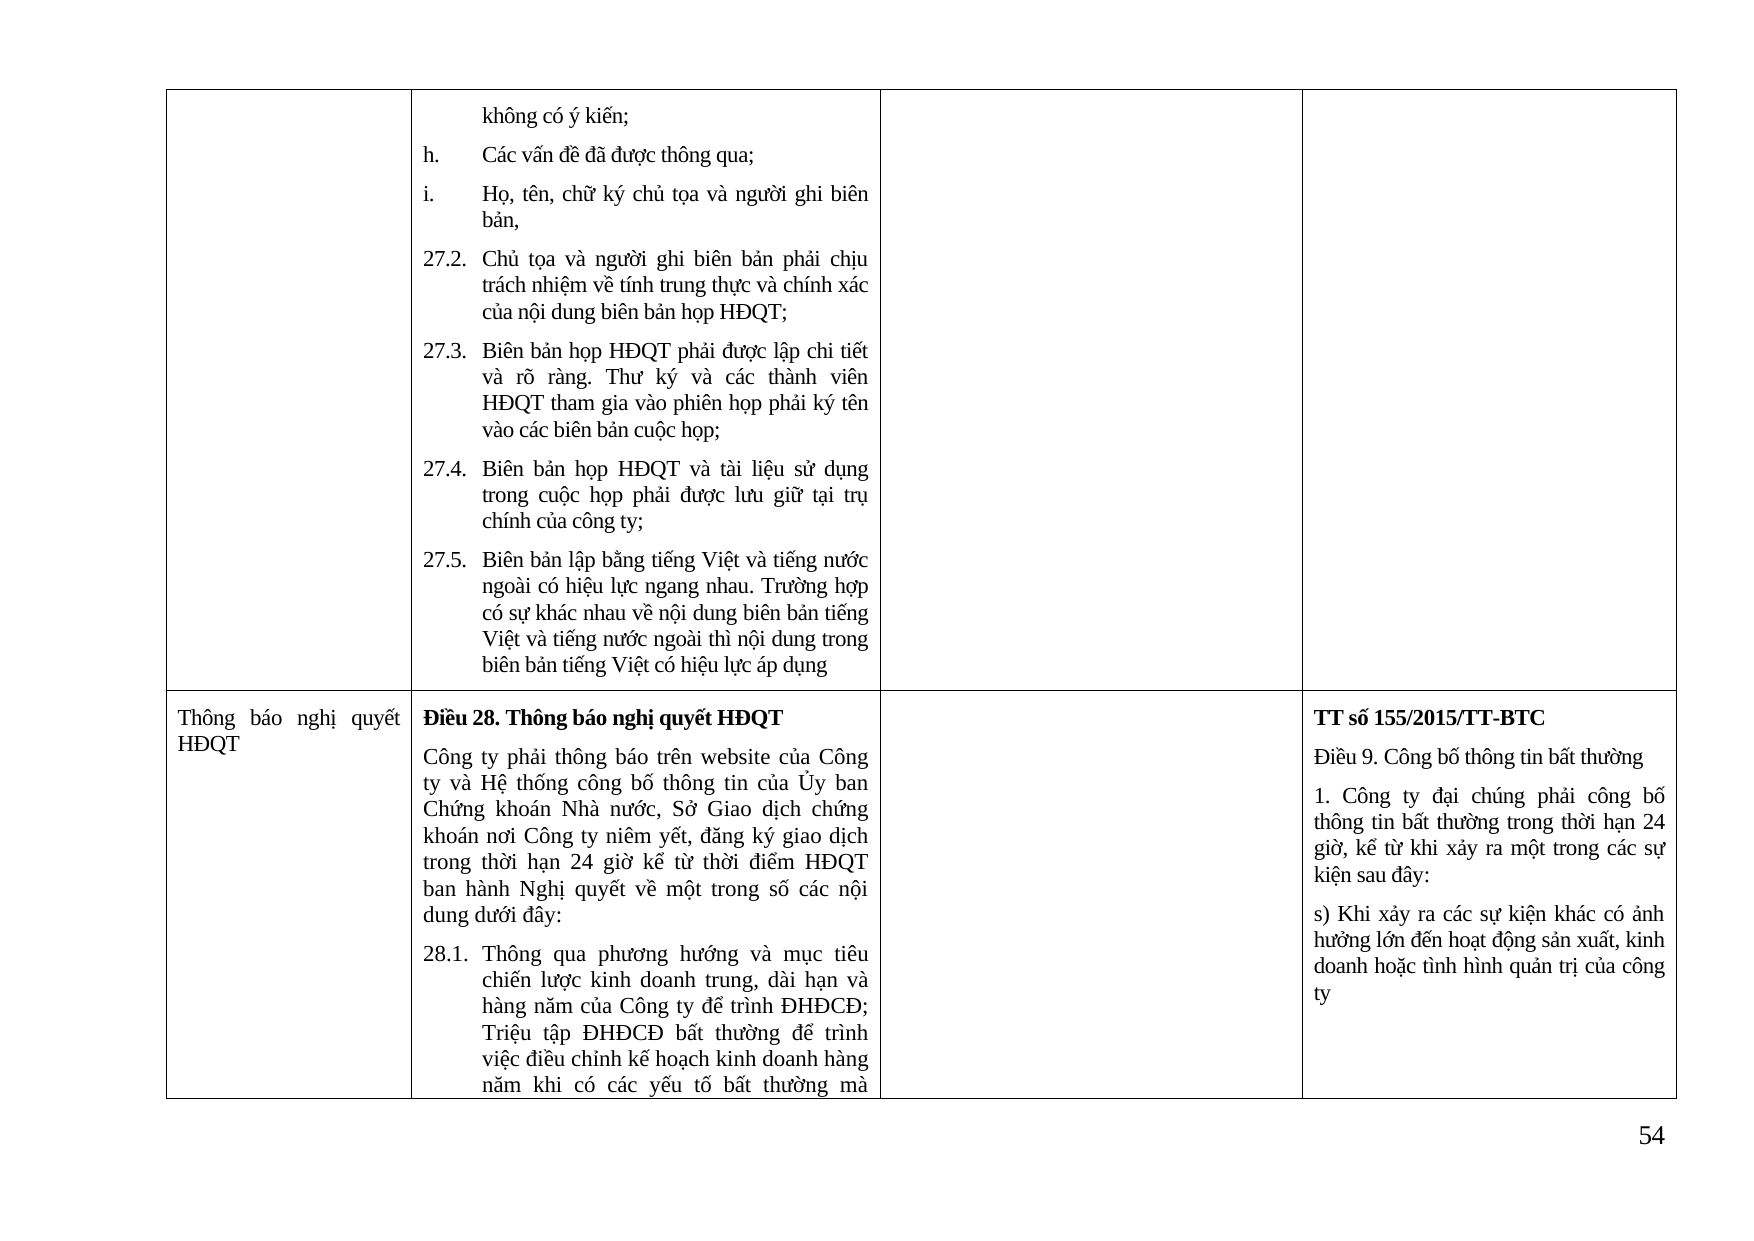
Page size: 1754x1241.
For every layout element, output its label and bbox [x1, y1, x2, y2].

table_cell [1303, 691, 1676, 1098]
table_cell [167, 691, 411, 1098]
table_cell [412, 691, 880, 1098]
table_cell [881, 90, 1302, 690]
table_cell [1303, 90, 1676, 690]
table_cell [412, 90, 880, 690]
table_cell [167, 90, 411, 690]
table_cell [881, 691, 1302, 1098]
